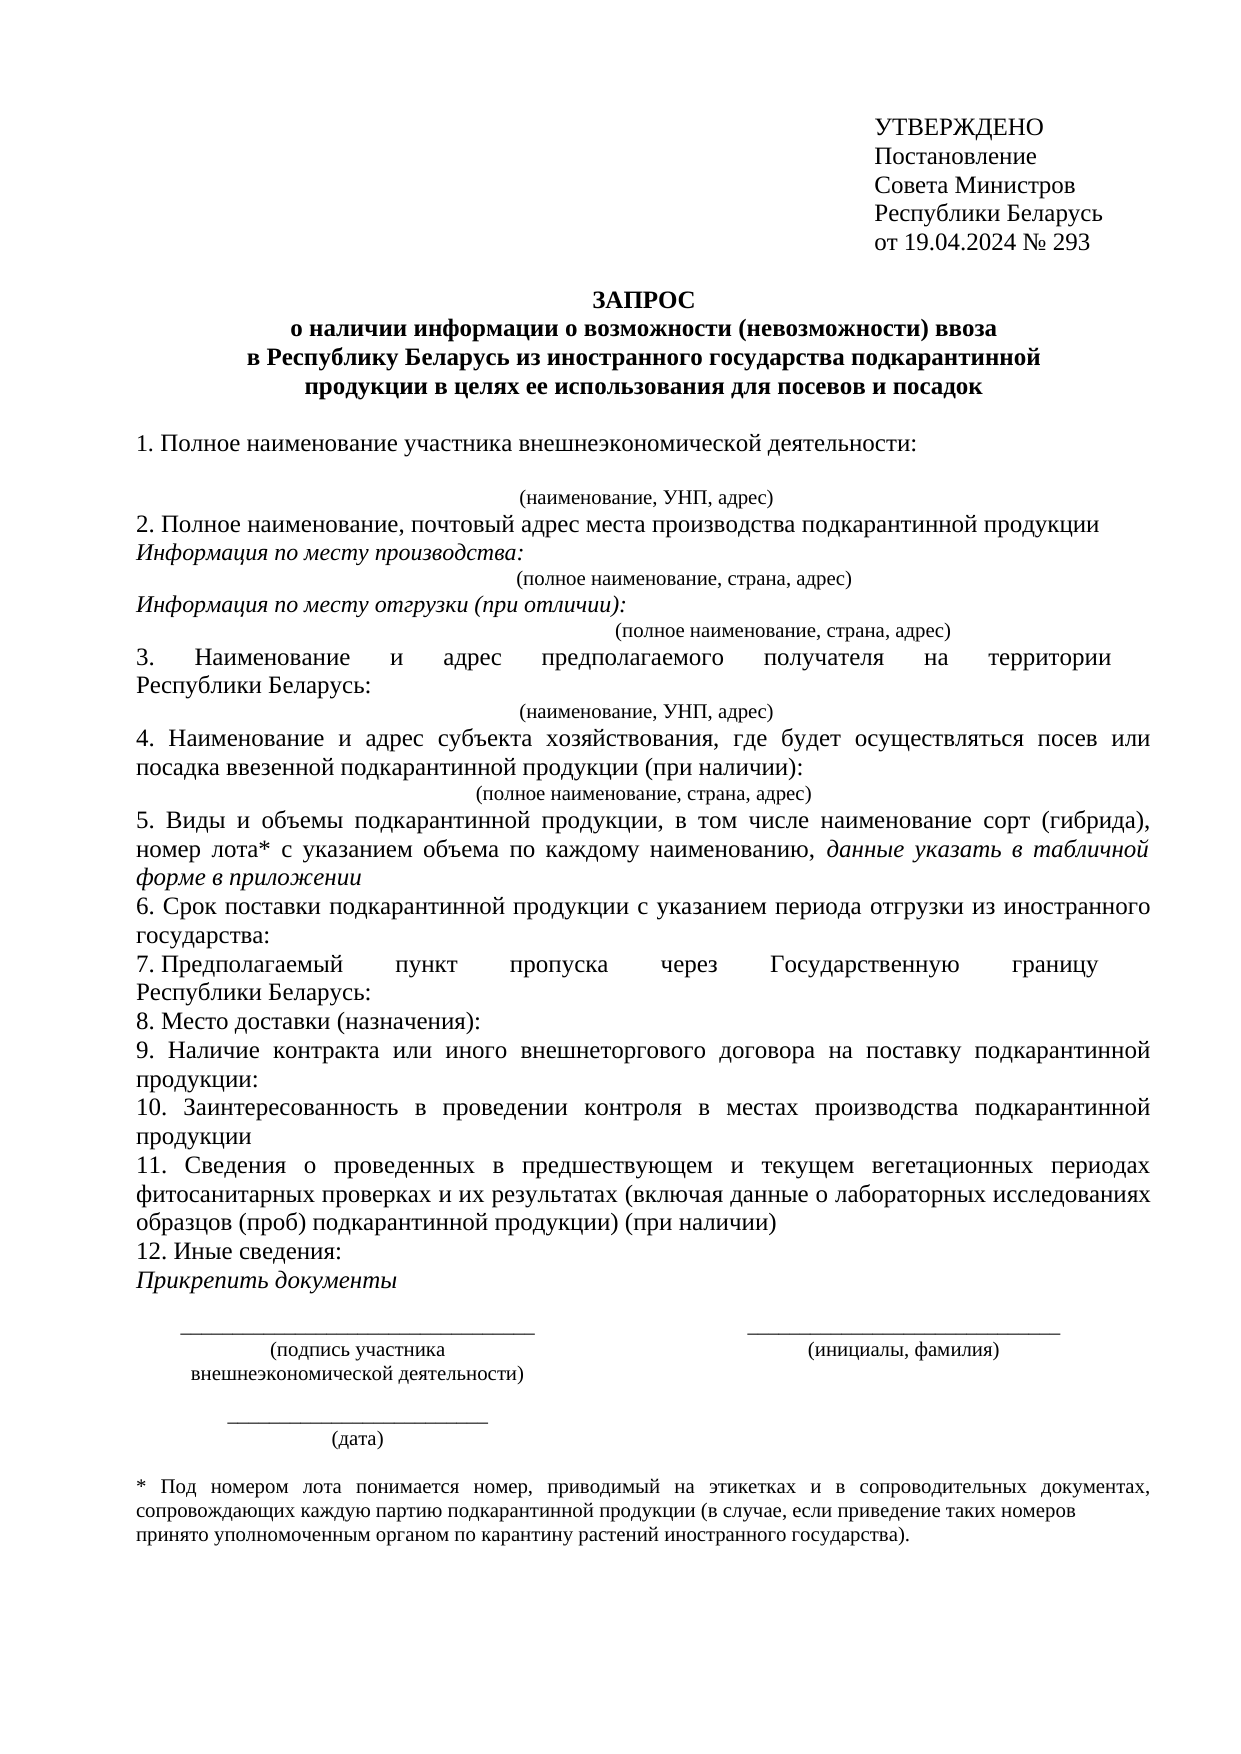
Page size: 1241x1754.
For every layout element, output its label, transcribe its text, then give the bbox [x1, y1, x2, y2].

text 5. Виды и объемы подкарантинной продукции, в том числе наименование сорт (гибрида), номер лота* с указанием объема по каждому наименованию, данные указать в табличной форме в приложении [136, 805, 1152, 891]
text внешнеэкономической деятельности) [136, 1361, 1152, 1385]
text * Под номером лота понимается номер, приводимый на этикетках и в сопроводительных документах, сопровождающих каждую партию подкарантинной продукции (в случае, если приведение таких номеров [136, 1474, 1152, 1522]
text Постановление [874, 141, 1152, 170]
text Информация по месту производства: [136, 538, 1152, 566]
text 2. Полное наименование, почтовый адрес места производства подкарантинной продукции [136, 509, 1152, 538]
text 3. Наименование и адрес предполагаемого получателя на территории Республики Беларусь: [136, 642, 1152, 699]
text принято уполномоченным органом по карантину растений иностранного государства). [136, 1522, 1152, 1546]
text о наличии информации о возможности (невозможности) ввоза [136, 313, 1152, 342]
text (наименование, УНП, адрес) [136, 485, 1152, 509]
text от 19.04.2024 № 293 [874, 227, 1152, 256]
text 10. Заинтересованность в проведении контроля в местах производства подкарантинной продукции [136, 1092, 1152, 1150]
text 7. Предполагаемый пункт пропуска через Государственную границу Республики Беларусь: [136, 949, 1152, 1006]
text (дата) [136, 1426, 1152, 1450]
text (полное наименование, страна, адрес) [136, 618, 1152, 642]
text Совета Министров [874, 170, 1152, 198]
text в Республику Беларусь из иностранного государства подкарантинной [136, 342, 1152, 371]
text (полное наименование, страна, адрес) [136, 566, 1152, 590]
text Информация по месту отгрузки (при отличии): [136, 590, 1152, 618]
text (наименование, УНП, адрес) [136, 699, 1152, 723]
text продукции в целях ее использования для посевов и посадок [136, 371, 1152, 400]
text _________________________ [136, 1402, 1152, 1426]
text Республики Беларусь [874, 198, 1152, 227]
text 9. Наличие контракта или иного внешнеторгового договора на поставку подкарантинной продукции: [136, 1035, 1152, 1092]
text Прикрепить документы [136, 1265, 1152, 1294]
text __________________________________ ______________________________ [136, 1313, 1152, 1337]
text 8. Место доставки (назначения): [136, 1006, 1152, 1035]
text 4. Наименование и адрес субъекта хозяйствования, где будет осуществляться посев или посадка ввезенной подкарантинной продукции (при наличии): [136, 723, 1152, 781]
text 6. Срок поставки подкарантинной продукции с указанием периода отгрузки из иностранного государства: [136, 891, 1152, 949]
text УТВЕРЖДЕНО [874, 112, 1152, 141]
text (подпись участника (инициалы, фамилия) [136, 1337, 1152, 1361]
text 11. Сведения о проведенных в предшествующем и текущем вегетационных периодах фитосанитарных проверках и их результатах (включая данные о лабораторных исследованиях образцов (проб) подкарантинной продукции) (при наличии) [136, 1150, 1152, 1236]
text ЗАПРОС [136, 285, 1152, 313]
text 1. Полное наименование участника внешнеэкономической деятельности: [136, 428, 1152, 457]
text 12. Иные сведения: [136, 1236, 1152, 1265]
text (полное наименование, страна, адрес) [136, 781, 1152, 805]
